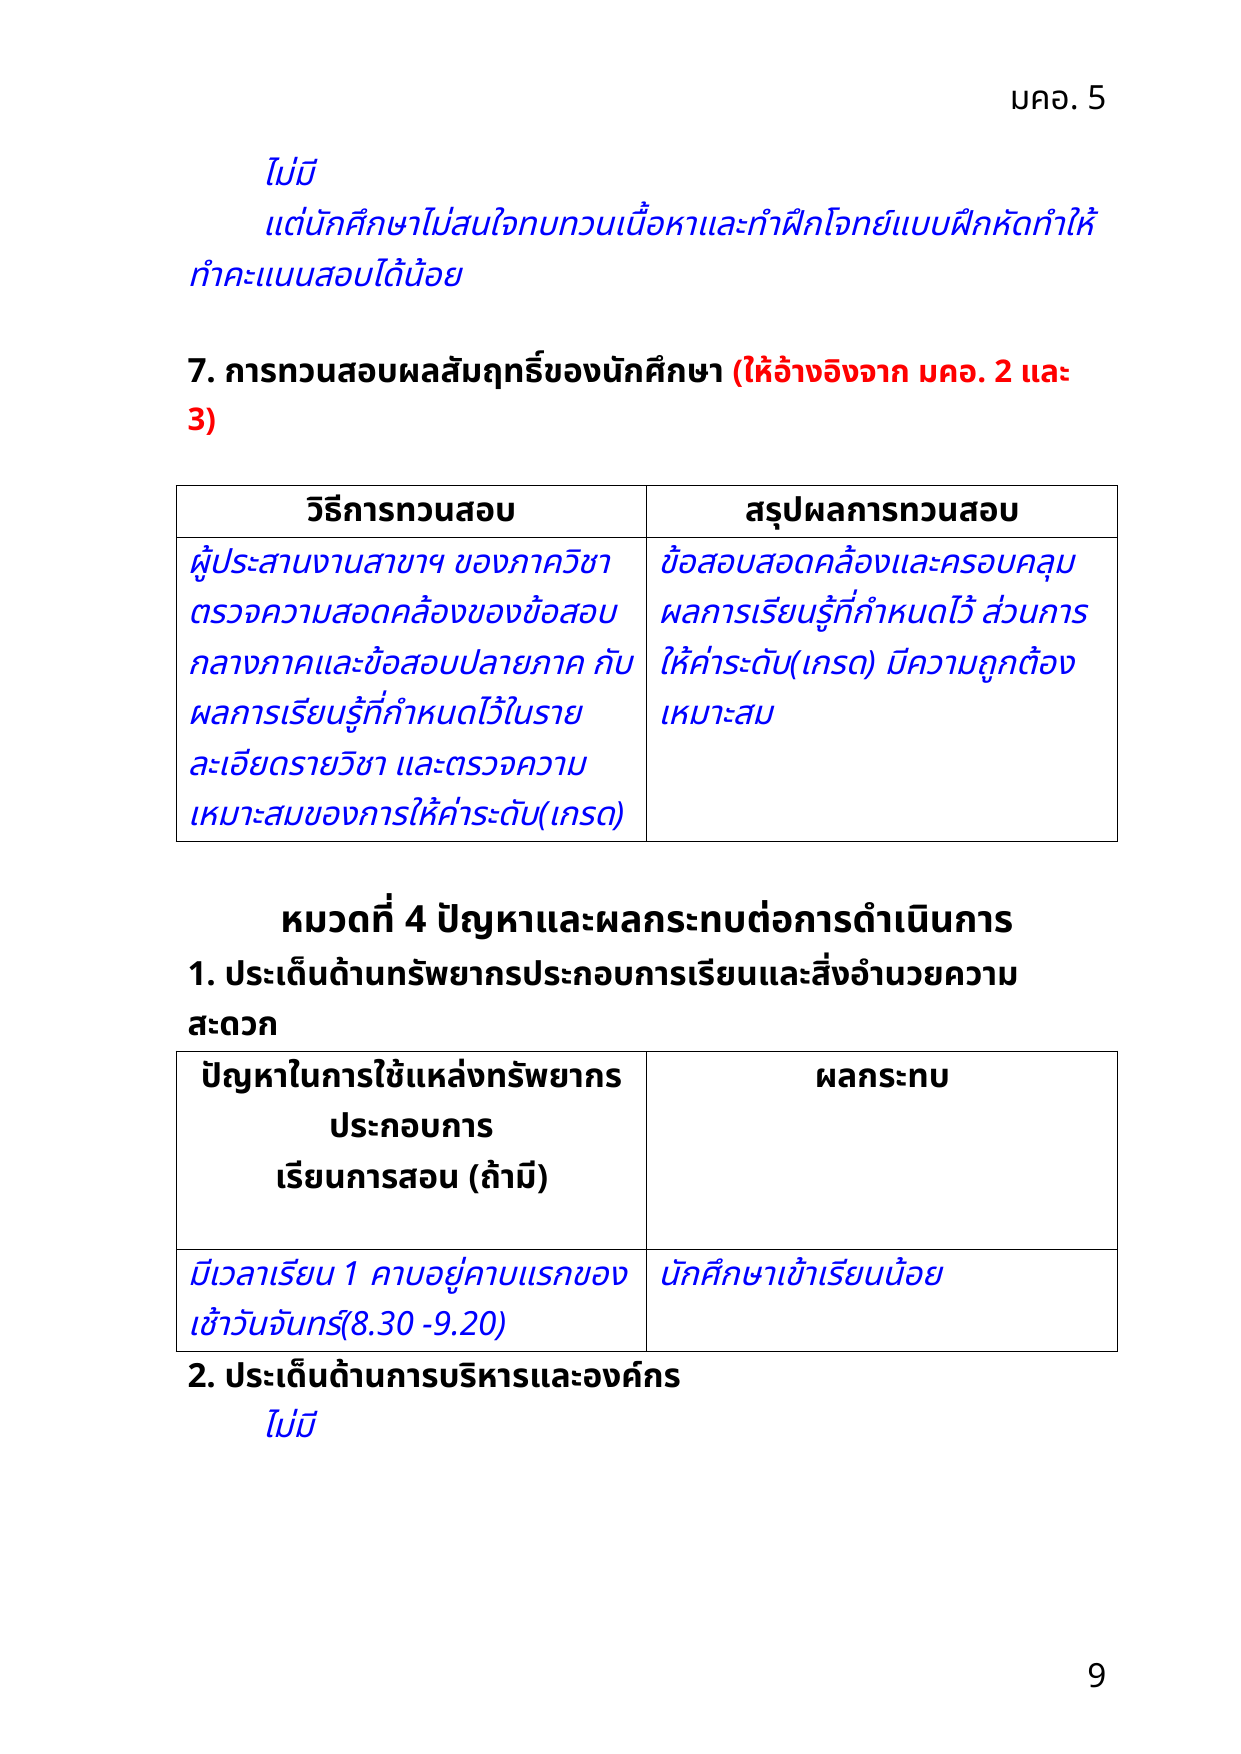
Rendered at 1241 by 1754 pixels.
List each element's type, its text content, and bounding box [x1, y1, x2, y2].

table_cell มีเวลาเรียน 1 คาบอยู่คาบแรกของเช้าวันจันทร์(8.30 -9.20) [177, 1250, 646, 1351]
table_header สรุปผลการทวนสอบ [647, 486, 1117, 537]
table_header วิธีการทวนสอบ [177, 486, 646, 537]
text 7. การทวนสอบผลสัมฤทธิ์ของนักศึกษา (ให้อ้างอิงจาก มคอ. 2 และ 3) [187, 347, 1106, 440]
table_cell นักศึกษาเข้าเรียนน้อย [647, 1250, 1117, 1351]
table_header ปัญหาในการใช้แหล่งทรัพยากรประกอบการ เรียนการสอน (ถ้ามี) [177, 1052, 646, 1248]
table_header ผลกระทบ [647, 1052, 1117, 1248]
text แต่นักศึกษาไม่สนใจทบทวนเนื้อหาและทำฝึกโจทย์แบบฝึกหัดทำให้ทำคะแนนสอบได้น้อย [187, 200, 1106, 301]
text หมวดที่ 4 ปัญหาและผลกระทบต่อการดำเนินการ [187, 893, 1106, 949]
table_cell ข้อสอบสอดคล้องและครอบคลุมผลการเรียนรู้ที่กำหนดไว้ ส่วนการให้ค่าระดับ(เกรด) มีความถูกต้องเหมาะสม [647, 538, 1117, 841]
text 2. ประเด็นด้านการบริหารและองค์กร [187, 1352, 1106, 1402]
text ไม่มี [187, 150, 1106, 200]
text ไม่มี [187, 1402, 1106, 1453]
table_cell ผู้ประสานงานสาขาฯ ของภาควิชา ตรวจความสอดคล้องของข้อสอบกลางภาคและข้อสอบปลายภาค กับผลการเรียนรู้ที่กำหนดไว้ในรายละเอียดรายวิชา และตรวจความเหมาะสมของการให้ค่าระดับ(เกรด) [177, 538, 646, 841]
text 1. ประเด็นด้านทรัพยากรประกอบการเรียนและสิ่งอำนวยความสะดวก [187, 949, 1106, 1051]
